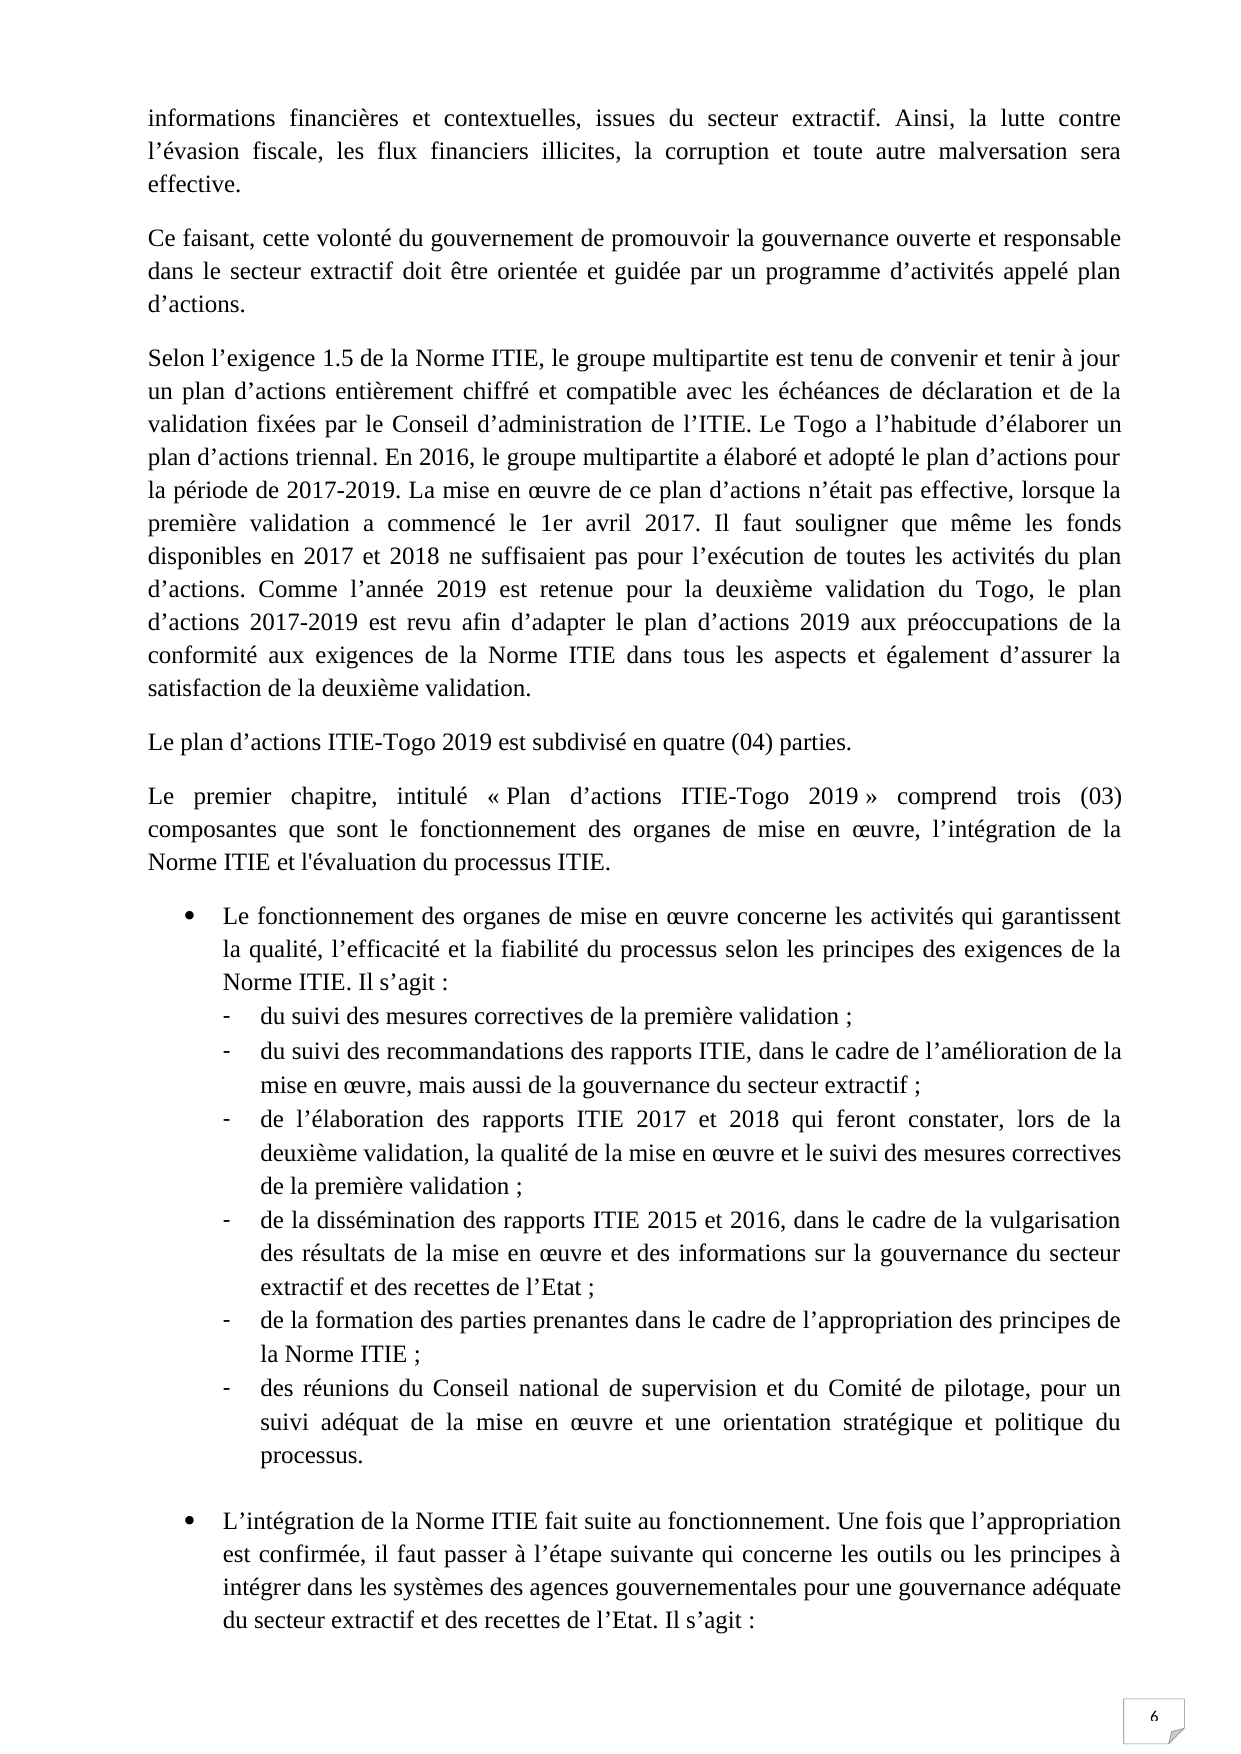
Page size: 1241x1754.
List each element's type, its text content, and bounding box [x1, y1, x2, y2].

list du suivi des mesures correctives de la première validation ; [223, 1000, 1122, 1031]
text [148, 103, 1122, 198]
list L’intégration de la Norme ITIE fait suite au fonctionnement. Une fois que l’appropriation est confirmée, il faut passer à l’étape suivante qui concerne les outils ou les principes à intégrer dans les systèmes des agences gouvernementales pour une gouvernance adéquate du secteur extractif et des recettes de l’Etat. Il s’agit : [185, 1506, 1122, 1634]
text Le plan d’actions ITIE-Togo 2019 est subdivisé en quatre (04) parties. [148, 727, 1122, 756]
list de l’élaboration des rapports ITIE 2017 et 2018 qui feront constater, lors de la deuxième validation, la qualité de la mise en œuvre et le suivi des mesures correctives de la première validation ; [223, 1103, 1122, 1199]
text Selon l’exigence 1.5 de la Norme ITIE, le groupe multipartite est tenu de convenir et tenir à jour un plan d’actions entièrement chiffré et compatible avec les échéances de déclaration et de la validation fixées par le Conseil d’administration de l’ITIE. Le Togo a l’habitude d’élaborer un plan d’actions triennal. En 2016, le groupe multipartite a élaboré et adopté le plan d’actions pour la période de 2017-2019. La mise en œuvre de ce plan d’actions n’était pas effective, lorsque la première validation a commencé le 1er avril 2017. Il faut souligner que même les fonds disponibles en 2017 et 2018 ne suffisaient pas pour l’exécution de toutes les activités du plan d’actions. Comme l’année 2019 est retenue pour la deuxième validation du Togo, le plan d’actions 2017-2019 est revu afin d’adapter le plan d’actions 2019 aux préoccupations de la conformité aux exigences de la Norme ITIE dans tous les aspects et également d’assurer la satisfaction de la deuxième validation. [148, 343, 1122, 702]
list des réunions du Conseil national de supervision et du Comité de pilotage, pour un suivi adéquat de la mise en œuvre et une orientation stratégique et politique du processus. [223, 1372, 1122, 1469]
list de la formation des parties prenantes dans le cadre de l’appropriation des principes de la Norme ITIE ; [223, 1304, 1122, 1368]
list Le fonctionnement des organes de mise en œuvre concerne les activités qui garantissent la qualité, l’efficacité et la fiabilité du processus selon les principes des exigences de la Norme ITIE. Il s’agit : [185, 901, 1122, 996]
text Le premier chapitre, intitulé « Plan d’actions ITIE-Togo 2019 » comprend trois (03) composantes que sont le fonctionnement des organes de mise en œuvre, l’intégration de la Norme ITIE et l'évaluation du processus ITIE. [148, 781, 1122, 876]
list de la dissémination des rapports ITIE 2015 et 2016, dans le cadre de la vulgarisation des résultats de la mise en œuvre et des informations sur la gouvernance du secteur extractif et des recettes de l’Etat ; [223, 1204, 1122, 1300]
list du suivi des recommandations des rapports ITIE, dans le cadre de l’amélioration de la mise en œuvre, mais aussi de la gouvernance du secteur extractif ; [223, 1035, 1122, 1099]
text Ce faisant, cette volonté du gouvernement de promouvoir la gouvernance ouverte et responsable dans le secteur extractif doit être orientée et guidée par un programme d’activités appelé plan d’actions. [148, 223, 1122, 318]
